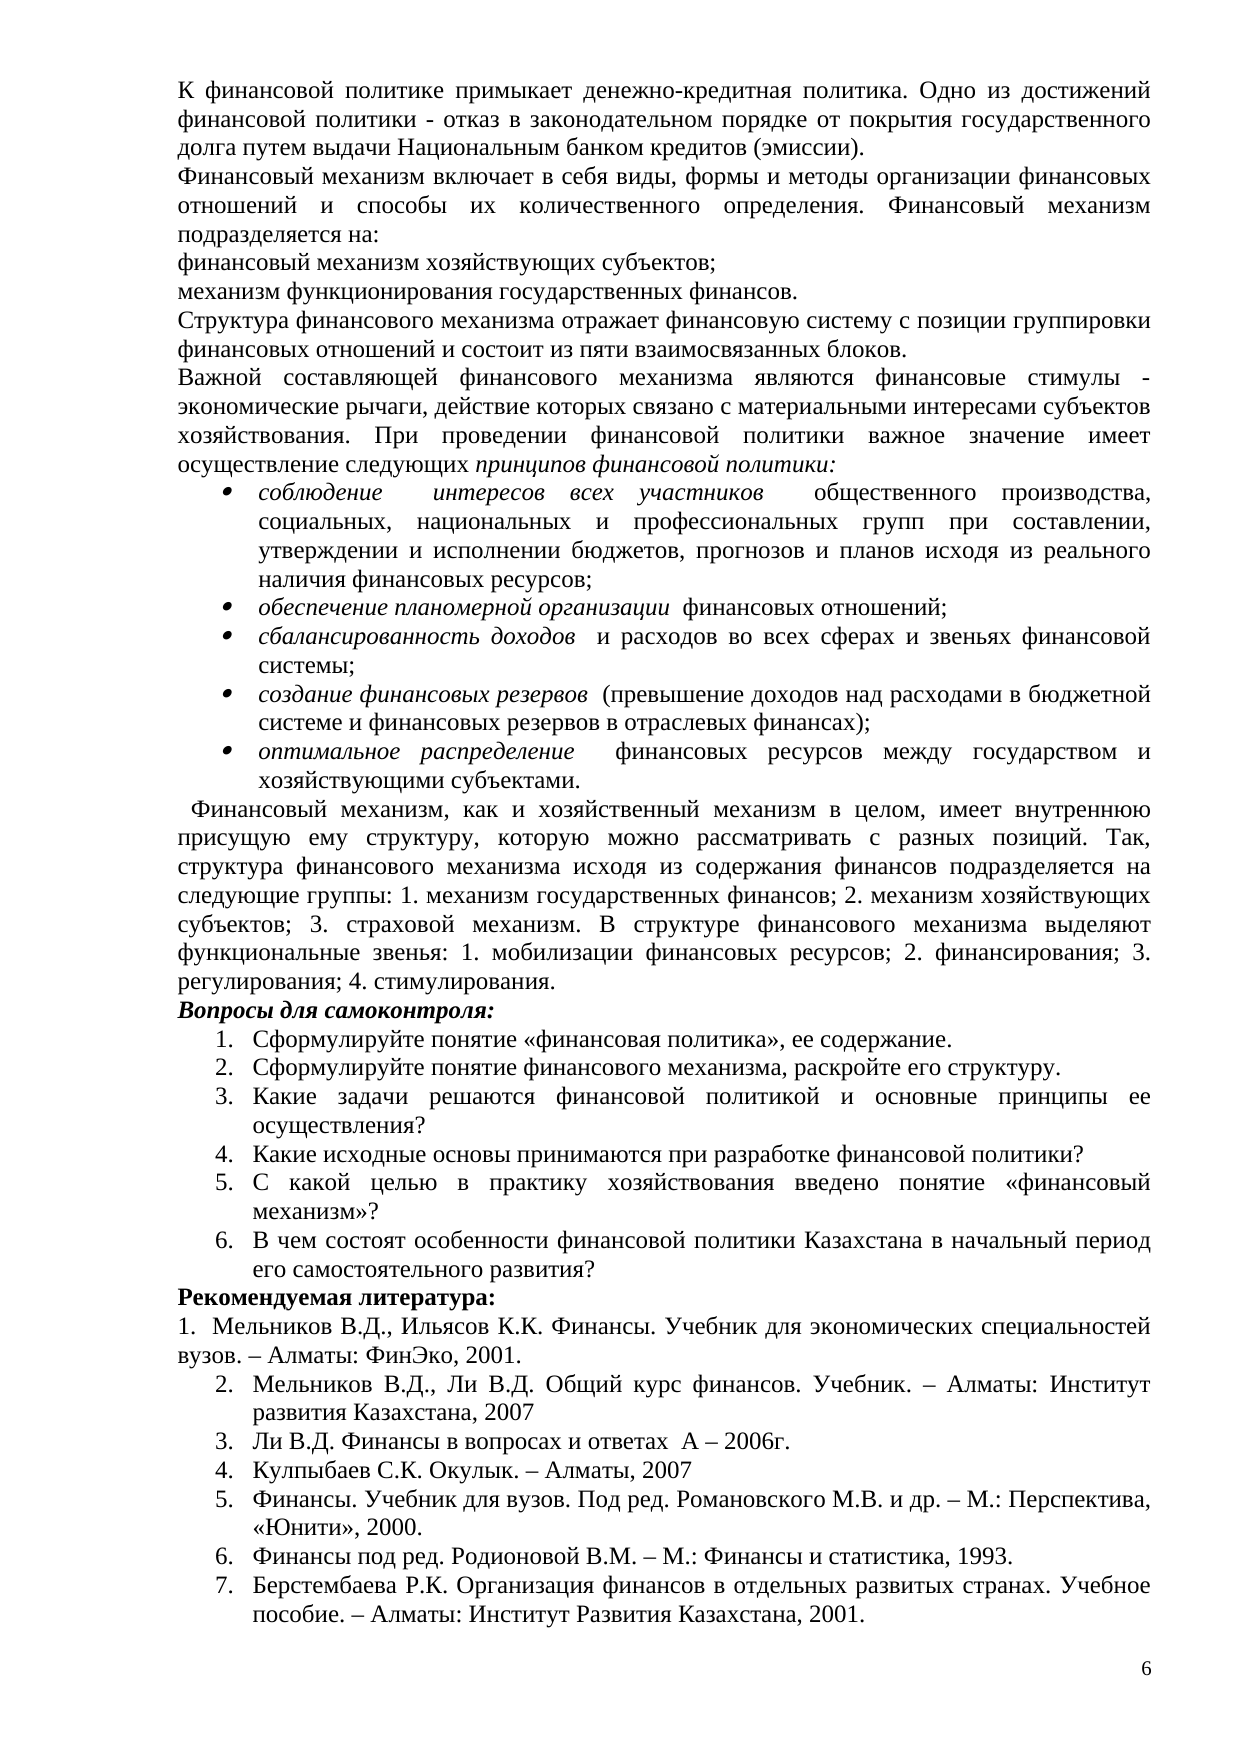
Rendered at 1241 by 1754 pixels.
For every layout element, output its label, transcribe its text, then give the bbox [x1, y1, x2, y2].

list Финансы под ред. Родионовой В.М. – М.: Финансы и статистика, 1993. [215, 1541, 1152, 1570]
text финансовый механизм хозяйствующих субъектов; [177, 247, 1152, 276]
list Сформулируйте понятие «финансовая политика», ее содержание. [215, 1024, 1152, 1052]
list соблюдение интересов всех участников общественного производства, социальных, национальных и профессиональных групп при составлении, утверждении и исполнении бюджетов, прогнозов и планов исходя из реального наличия финансовых ресурсов; [221, 477, 1152, 592]
list С какой целью в практику хозяйствования введено понятие «финансовый механизм»? [215, 1167, 1152, 1225]
text Структура финансового механизма отражает финансовую систему с позиции группировки финансовых отношений и состоит из пяти взаимосвязанных блоков. [177, 305, 1152, 362]
list Финансы. Учебник для вузов. Под ред. Романовского М.В. и др. – М.: Перспектива, «Юнити», 2000. [215, 1484, 1152, 1541]
list Сформулируйте понятие финансового механизма, раскройте его структуру. [215, 1052, 1152, 1081]
text 1. Мельников В.Д., Ильясов К.К. Финансы. Учебник для экономических специальностей вузов. – Алматы: ФинЭко, 2001. [177, 1311, 1152, 1369]
list Мельников В.Д., Ли В.Д. Общий курс финансов. Учебник. – Алматы: Институт развития Казахстана, 2007 [215, 1369, 1152, 1426]
list обеспечение планомерной организации финансовых отношений; [221, 592, 1152, 621]
list Берстембаева Р.К. Организация финансов в отдельных развитых странах. Учебное пособие. – Алматы: Институт Развития Казахстана, 2001. [215, 1570, 1152, 1627]
list сбалансированность доходов и расходов во всех сферах и звеньях финансовой системы; [221, 621, 1152, 679]
list Кулпыбаев С.К. Окулык. – Алматы, 2007 [215, 1455, 1152, 1484]
text К финансовой политике примыкает денежно-кредитная политика. Одно из достижений финансовой политики - отказ в законодательном порядке от покрытия государственного долга путем выдачи Национальным банком кредитов (эмиссии). [177, 75, 1152, 161]
list Какие задачи решаются финансовой политикой и основные принципы ее осуществления? [215, 1081, 1152, 1139]
list оптимальное распределение финансовых ресурсов между государством и хозяйствующими субъектами. [221, 736, 1152, 794]
list Какие исходные основы принимаются при разработке финансовой политики? [215, 1139, 1152, 1167]
text Рекомендуемая литература: [177, 1282, 1152, 1311]
text Вопросы для самоконтроля: [177, 995, 1152, 1024]
text Важной составляющей финансового механизма являются финансовые стимулы - экономические рычаги, действие которых связано с материальными интересами субъектов хозяйствования. При проведении финансовой политики важное значение имеет осуществление следующих принципов финансовой политики: [177, 362, 1152, 477]
list В чем состоят особенности финансовой политики Казахстана в начальный период его самостоятельного развития? [215, 1225, 1152, 1282]
list создание финансовых резервов (превышение доходов над расходами в бюджетной системе и финансовых резервов в отраслевых финансах); [221, 679, 1152, 736]
list Ли В.Д. Финансы в вопросах и ответах А – 2006г. [215, 1426, 1152, 1455]
text механизм функционирования государственных финансов. [177, 276, 1152, 305]
text Финансовый механизм, как и хозяйственный механизм в целом, имеет внутреннюю присущую ему структуру, которую можно рассматривать с разных позиций. Так, структура финансового механизма исходя из содержания финансов подразделяется на следующие группы: 1. механизм государственных финансов; 2. механизм хозяйствующих субъектов; 3. страховой механизм. В структуре финансового механизма выделяют функциональные звенья: 1. мобилизации финансовых ресурсов; 2. финансирования; 3. регулирования; 4. стимулирования. [177, 794, 1152, 995]
text Финансовый механизм включает в себя виды, формы и методы организации финансовых отношений и способы их количественного определения. Финансовый механизм подразделяется на: [177, 161, 1152, 247]
